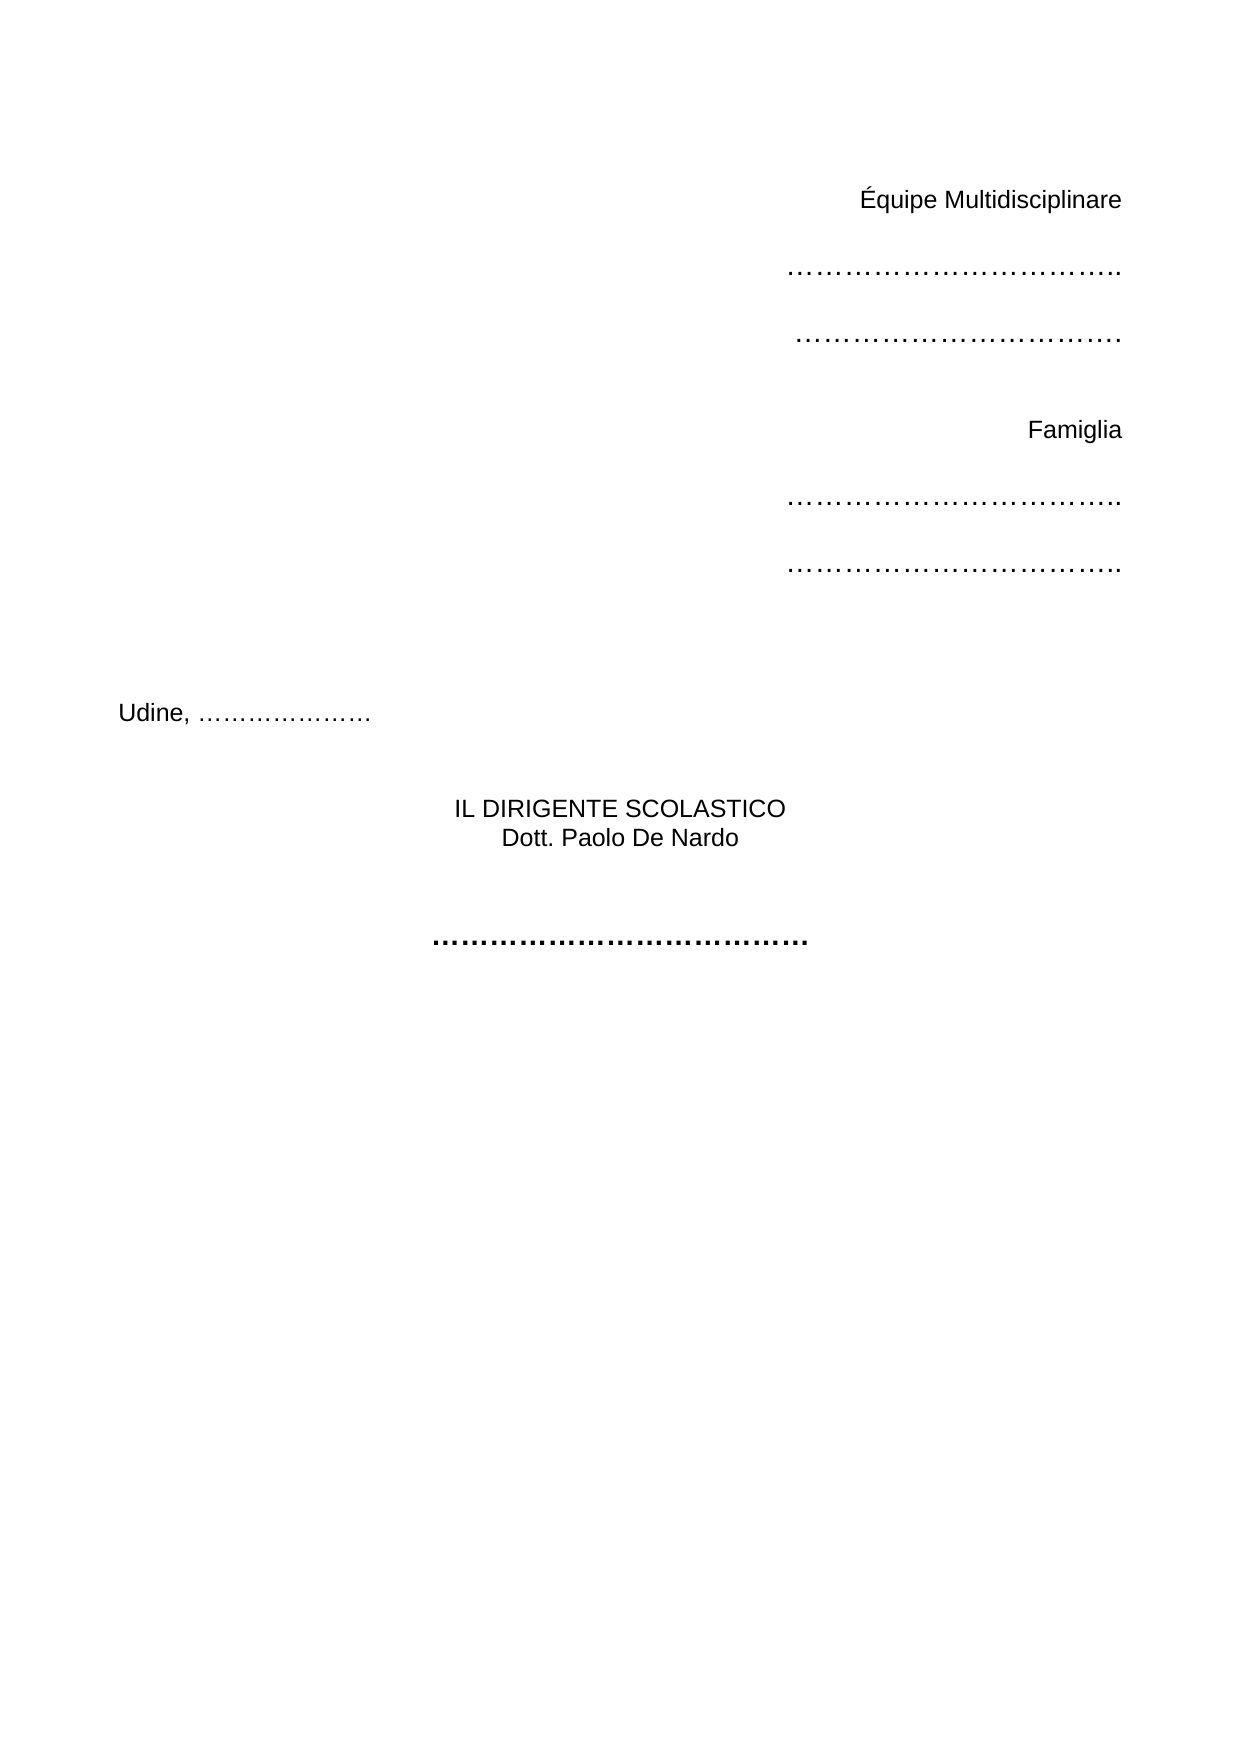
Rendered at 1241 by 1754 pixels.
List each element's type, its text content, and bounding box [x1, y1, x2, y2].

text IL DIRIGENTE SCOLASTICO [118, 794, 1122, 822]
text …………………………….. [118, 247, 1122, 281]
text Udine, ………………… [118, 698, 1122, 727]
text …………………………….. [118, 544, 1122, 578]
text ………………………………… [118, 918, 1122, 952]
text ……………………………. [118, 314, 1122, 348]
text Famiglia [118, 415, 1122, 444]
text Équipe Multidisciplinare [118, 185, 1122, 214]
text …………………………….. [118, 477, 1122, 511]
text Dott. Paolo De Nardo [118, 822, 1122, 851]
